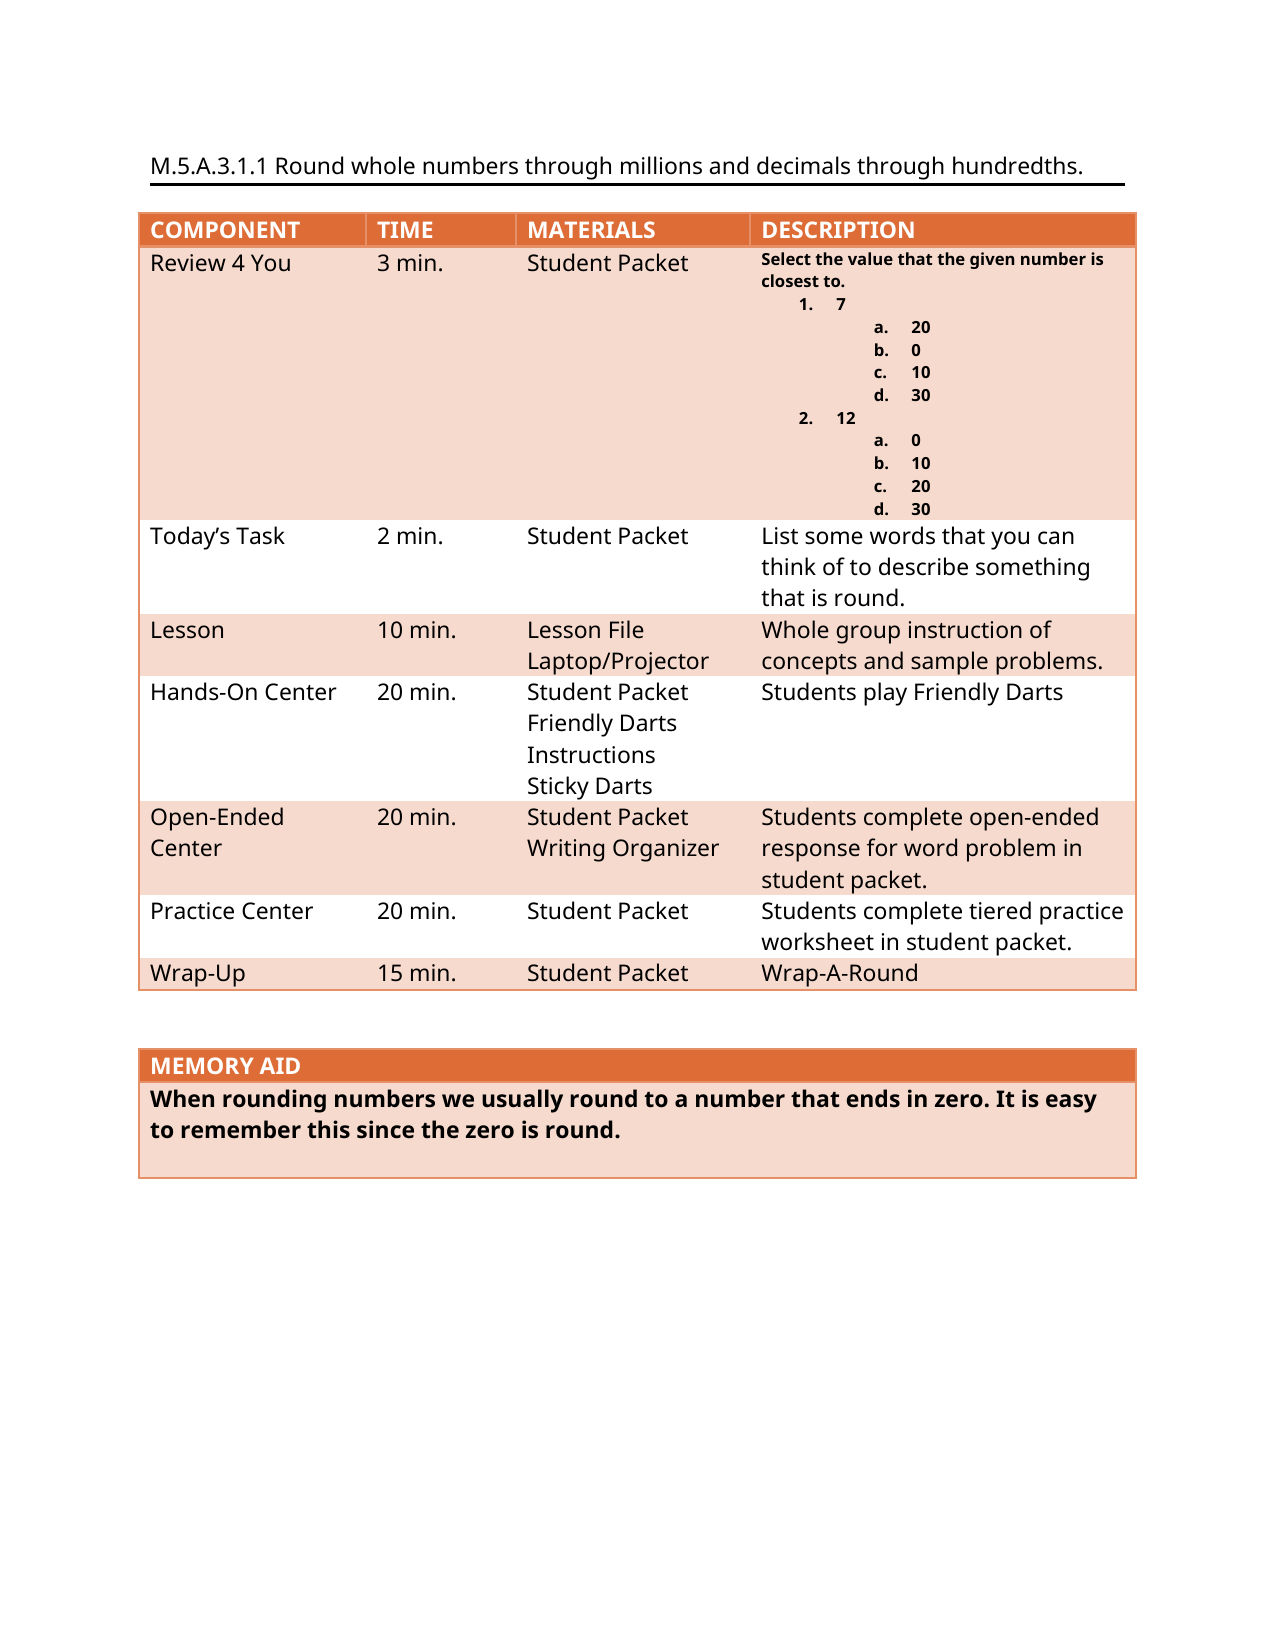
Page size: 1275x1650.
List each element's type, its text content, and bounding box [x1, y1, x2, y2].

table_cell Hands-On Center [140, 676, 366, 801]
table_cell Students play Friendly Darts [750, 676, 1135, 801]
table_cell Wrap-A-Round [750, 958, 1135, 989]
table_cell 3 min. [366, 248, 516, 520]
table_cell Student Packet Friendly Darts Instructions Sticky Darts [516, 676, 750, 801]
table_cell Student Packet [516, 248, 750, 520]
table_cell Today’s Task [140, 520, 366, 614]
table_cell Student Packet [516, 895, 750, 957]
table_cell Review 4 You [140, 248, 366, 520]
table_cell Lesson [140, 614, 366, 676]
table_cell Practice Center [140, 895, 366, 957]
table_header MATERIALS [517, 214, 749, 245]
table_cell 20 min. [366, 676, 516, 801]
table_cell Open-Ended Center [140, 801, 366, 895]
table_cell Wrap-Up [140, 958, 366, 989]
table_cell 10 min. [366, 614, 516, 676]
table_cell Students complete open-ended response for word problem in student packet. [750, 801, 1135, 895]
table_cell Lesson File Laptop/Projector [516, 614, 750, 676]
table_header DESCRIPTION [751, 214, 1135, 245]
table_cell Student Packet [516, 958, 750, 989]
table_cell When rounding numbers we usually round to a number that ends in zero. It is easy to remember this since the zero is round. [140, 1083, 1135, 1177]
table_cell Student Packet [516, 520, 750, 614]
table_cell Select the value that the given number is closest to. 7 20 0 10 30 12 0 10 20 30 [750, 248, 1135, 520]
table_header MEMORY AID [140, 1050, 1135, 1081]
table_cell 20 min. [366, 801, 516, 895]
table_cell List some words that you can think of to describe something that is round. [750, 520, 1135, 614]
table_cell Whole group instruction of concepts and sample problems. [750, 614, 1135, 676]
table_cell 2 min. [366, 520, 516, 614]
text M.5.A.3.1.1 Round whole numbers through millions and decimals through hundredths. [150, 150, 1125, 183]
table_cell Students complete tiered practice worksheet in student packet. [750, 895, 1135, 957]
table_header COMPONENT [140, 214, 365, 245]
table_cell 20 min. [366, 895, 516, 957]
table_cell Student Packet Writing Organizer [516, 801, 750, 895]
table_header TIME [367, 214, 515, 245]
table_cell 15 min. [366, 958, 516, 989]
